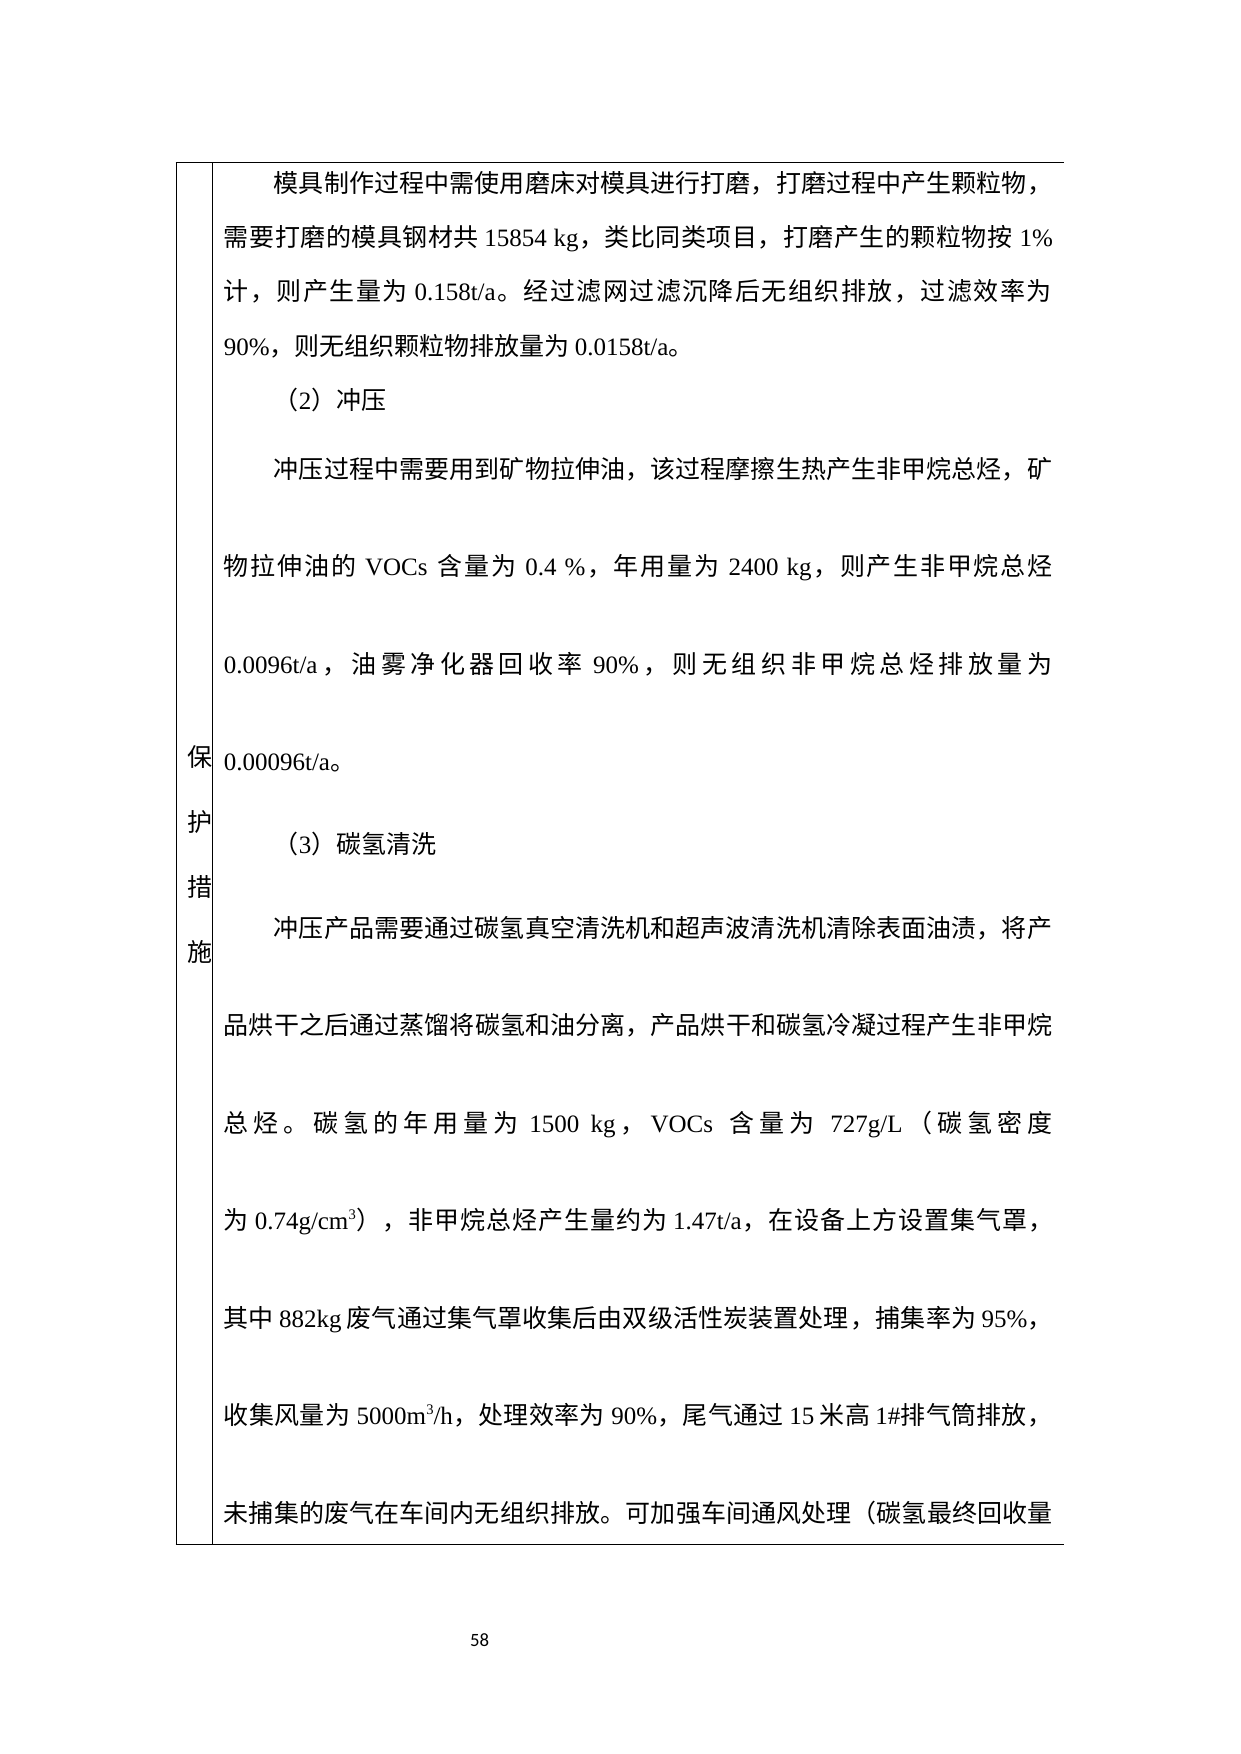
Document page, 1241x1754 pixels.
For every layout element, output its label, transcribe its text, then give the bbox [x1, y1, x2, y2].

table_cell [213, 163, 1064, 1544]
table_cell 运营期环境影响和保护措施 [177, 163, 212, 1544]
